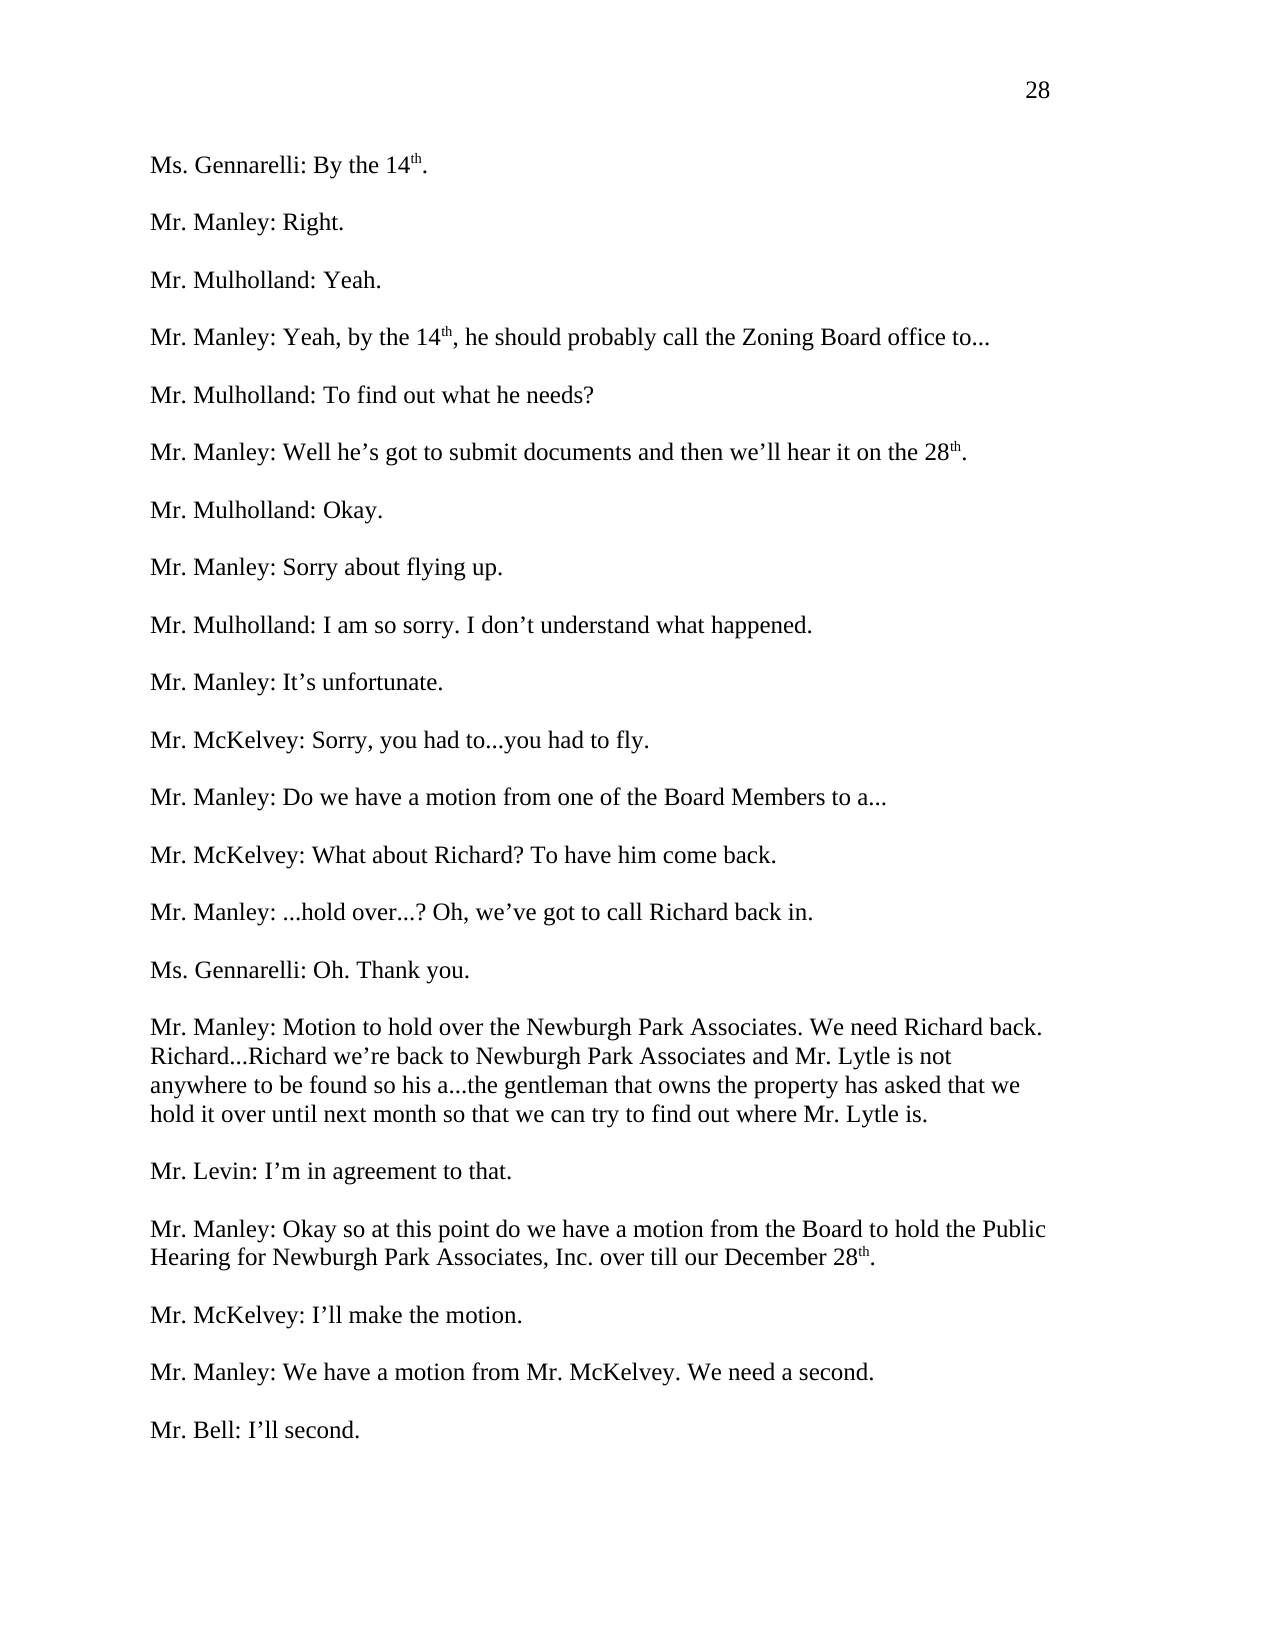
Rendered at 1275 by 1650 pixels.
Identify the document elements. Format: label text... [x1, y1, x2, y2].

text Ms. Gennarelli: Oh. Thank you. [150, 955, 1050, 984]
text Mr. Manley: Well he’s got to submit documents and then we’ll hear it on the 28th. [150, 437, 1050, 466]
text Mr. Manley: Do we have a motion from one of the Board Members to a... [150, 782, 1050, 811]
text Mr. Mulholland: Yeah. [150, 265, 1050, 294]
text Mr. McKelvey: Sorry, you had to...you had to fly. [150, 725, 1050, 754]
text Mr. Manley: Sorry about flying up. [150, 552, 1050, 581]
text Mr. Manley: Motion to hold over the Newburgh Park Associates. We need Richard back. Richard...Richard we’re back to Newburgh Park Associates and Mr. Lytle is not anywhere to be found so his a...the gentleman that owns the property has asked that we hold it over until next month so that we can try to find out where Mr. Lytle is. [150, 1012, 1050, 1127]
text Mr. Levin: I’m in agreement to that. [150, 1156, 1050, 1185]
text Mr. McKelvey: I’ll make the motion. [150, 1300, 1050, 1329]
text Mr. Manley: ...hold over...? Oh, we’ve got to call Richard back in. [150, 897, 1050, 926]
text Mr. Manley: It’s unfortunate. [150, 667, 1050, 696]
text Mr. Manley: Yeah, by the 14th, he should probably call the Zoning Board office to... [150, 322, 1050, 351]
text Mr. Mulholland: To find out what he needs? [150, 380, 1050, 409]
text Mr. Mulholland: I am so sorry. I don’t understand what happened. [150, 610, 1050, 639]
text Ms. Gennarelli: By the 14th. [150, 150, 1050, 179]
text Mr. McKelvey: What about Richard? To have him come back. [150, 840, 1050, 869]
text Mr. Manley: Right. [150, 207, 1050, 236]
text Mr. Bell: I’ll second. [150, 1415, 1050, 1444]
text Mr. Mulholland: Okay. [150, 495, 1050, 524]
text Mr. Manley: Okay so at this point do we have a motion from the Board to hold the Public Hearing for Newburgh Park Associates, Inc. over till our December 28th. [150, 1214, 1050, 1271]
text Mr. Manley: We have a motion from Mr. McKelvey. We need a second. [150, 1357, 1050, 1386]
